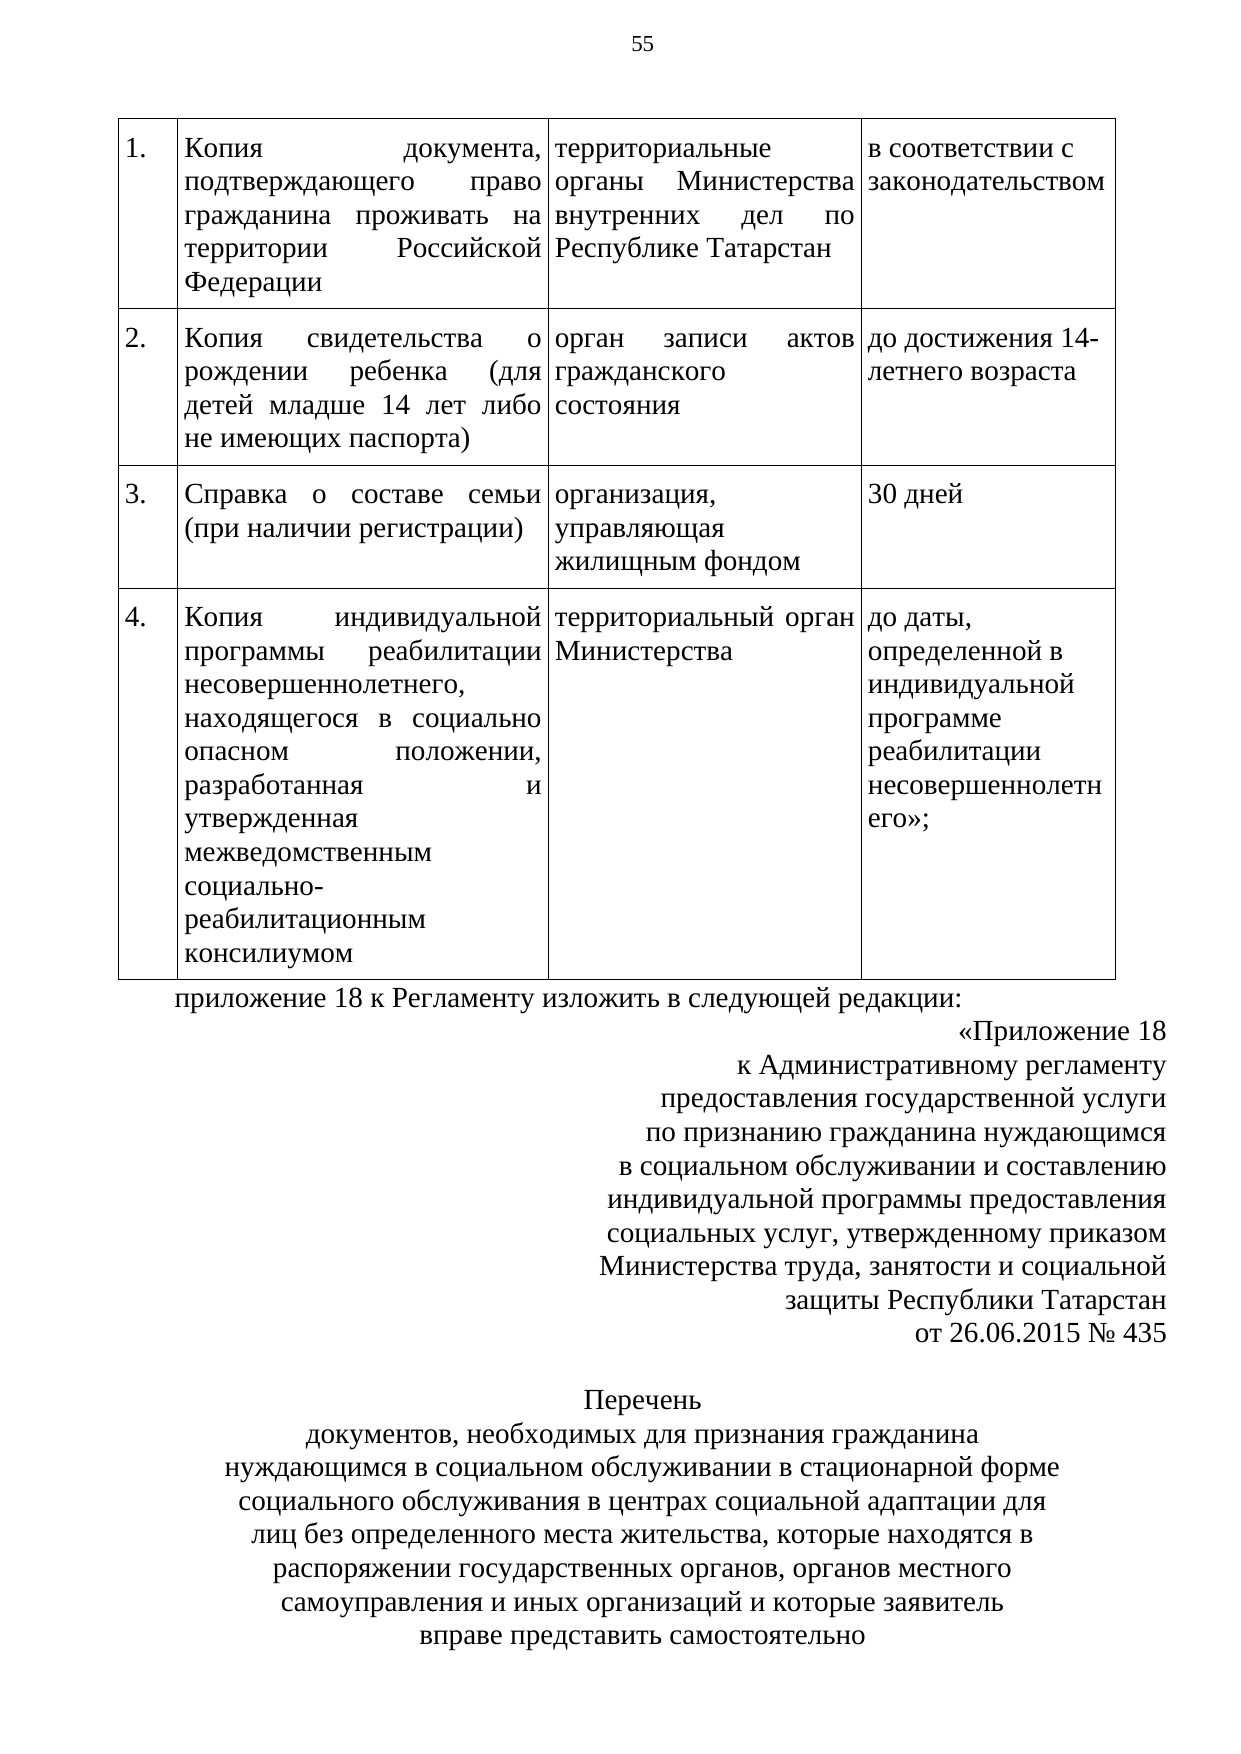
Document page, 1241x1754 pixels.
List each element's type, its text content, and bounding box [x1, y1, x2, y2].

text по признанию гражданина нуждающимся [118, 1114, 1167, 1148]
table_cell орган записи актов гражданского состояния [549, 309, 861, 465]
table_cell 2. [119, 309, 177, 465]
text защиты Республики Татарстан [118, 1282, 1167, 1315]
text приложение 18 к Регламенту изложить в следующей редакции: [118, 980, 1167, 1013]
table_cell 3. [119, 466, 177, 588]
table_cell до достижения 14-летнего возраста [862, 309, 1115, 465]
table_cell Копия свидетельства о рождении ребенка (для детей младше 14 лет либо не имеющих паспорта) [178, 309, 548, 465]
text «Приложение 18 [118, 1013, 1167, 1047]
table_cell в соответствии с законодательством [862, 119, 1115, 308]
title самоуправления и иных организаций и которые заявитель [118, 1584, 1167, 1617]
table_cell Копия индивидуальной программы реабилитации несовершеннолетнего, находящегося в социально опасном положении, разработанная и утвержденная межведомственным социально-реабилитационным консилиумом [178, 589, 548, 979]
title Перечень [118, 1382, 1167, 1416]
text от 26.06.2015 № 435 [118, 1315, 1167, 1349]
title социального обслуживания в центрах социальной адаптации для [118, 1483, 1167, 1517]
table_cell до даты, определенной в индивидуальной программе реабилитации несовершеннолетнего»; [862, 589, 1115, 979]
table_cell Копия документа, подтверждающего право гражданина проживать на территории Российской Федерации [178, 119, 548, 308]
table_cell 1. [119, 119, 177, 308]
table_cell организация, управляющая жилищным фондом [549, 466, 861, 588]
table_cell 4. [119, 589, 177, 979]
table_cell Справка о составе семьи (при наличии регистрации) [178, 466, 548, 588]
title распоряжении государственных органов, органов местного [118, 1550, 1167, 1584]
text Министерства труда, занятости и социальной [118, 1248, 1167, 1282]
text в социальном обслуживании и составлению [118, 1148, 1167, 1181]
table_cell 30 дней [862, 466, 1115, 588]
text предоставления государственной услуги [118, 1081, 1167, 1114]
title вправе представить самостоятельно [118, 1617, 1167, 1651]
text социальных услуг, утвержденному приказом [118, 1215, 1167, 1248]
title лиц без определенного места жительства, которые находятся в [118, 1517, 1167, 1550]
title документов, необходимых для признания гражданина [118, 1416, 1167, 1449]
table_cell территориальный орган Министерства [549, 589, 861, 979]
text индивидуальной программы предоставления [118, 1181, 1167, 1215]
text к Административному регламенту [118, 1047, 1167, 1081]
table_cell территориальные органы Министерства внутренних дел по Республике Татарстан [549, 119, 861, 308]
title нуждающимся в социальном обслуживании в стационарной форме [118, 1449, 1167, 1483]
